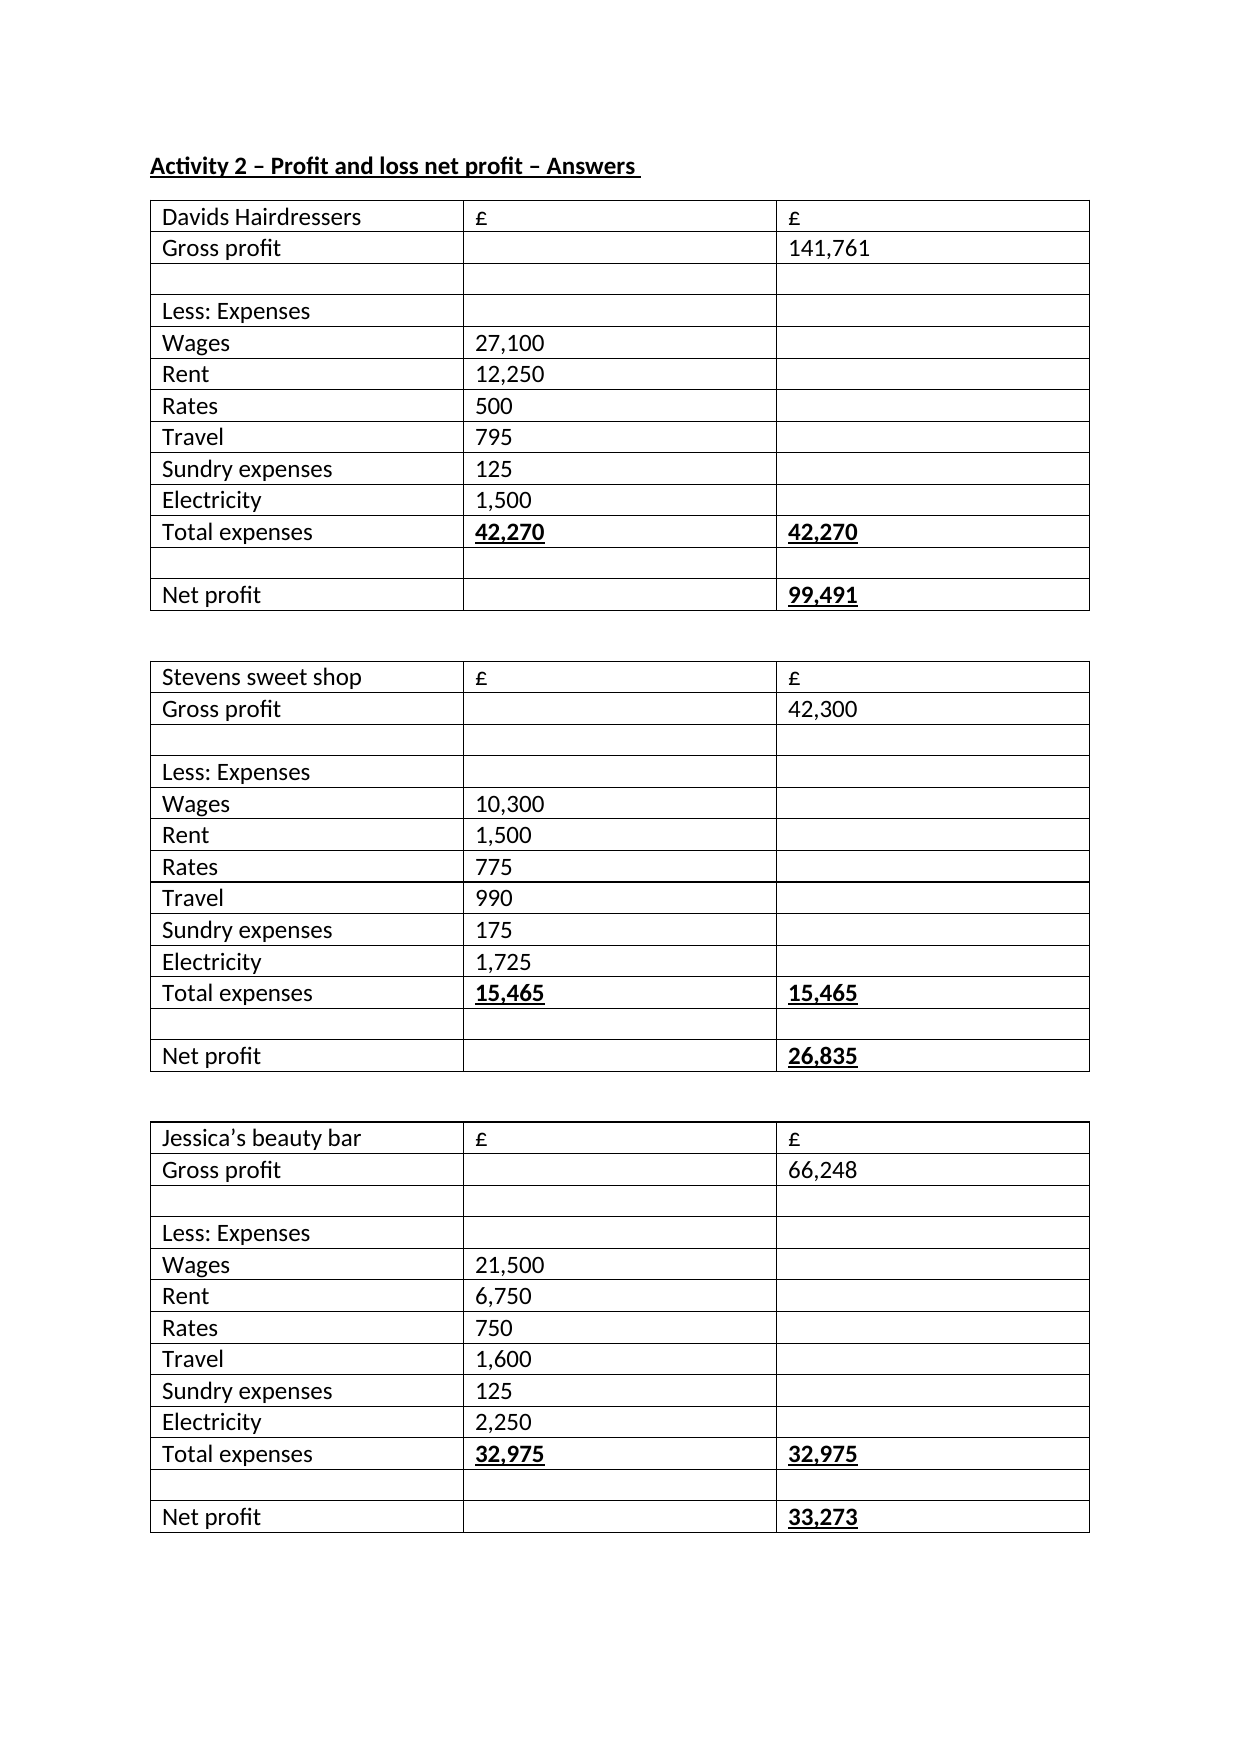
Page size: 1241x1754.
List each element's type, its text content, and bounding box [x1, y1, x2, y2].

table_cell [777, 725, 1089, 755]
table_cell [151, 1009, 463, 1039]
table_cell [777, 946, 1089, 976]
table_cell Sundry expenses [151, 1375, 463, 1406]
table_cell [777, 819, 1089, 850]
table_cell [777, 327, 1089, 357]
table_cell [464, 579, 776, 610]
table_cell Rent [151, 1280, 463, 1311]
table_cell 42,270 [777, 516, 1089, 547]
table_cell Rates [151, 1312, 463, 1342]
table_cell 6,750 [464, 1280, 776, 1311]
table_cell Rates [151, 390, 463, 421]
table_cell [777, 883, 1089, 913]
table_cell [151, 725, 463, 755]
table_cell [777, 1407, 1089, 1437]
table_cell [464, 295, 776, 326]
table_cell 42,270 [464, 516, 776, 547]
table_cell Sundry expenses [151, 453, 463, 484]
table_cell Wages [151, 327, 463, 357]
table_cell [464, 1154, 776, 1184]
table_cell Gross profit [151, 232, 463, 263]
table_cell [464, 693, 776, 724]
table_cell 33,273 [777, 1501, 1089, 1532]
table_cell [777, 1312, 1089, 1342]
table_header £ [464, 201, 776, 231]
table_cell [777, 914, 1089, 944]
table_cell Less: Expenses [151, 1217, 463, 1248]
table_cell Net profit [151, 1501, 463, 1532]
table_cell [777, 1375, 1089, 1406]
table_cell Wages [151, 788, 463, 818]
table_cell [777, 359, 1089, 389]
table_cell [777, 756, 1089, 787]
table_cell 125 [464, 1375, 776, 1406]
table_cell 795 [464, 422, 776, 452]
table_cell [464, 232, 776, 263]
table_header Jessica’s beauty bar [151, 1123, 463, 1153]
table_cell 775 [464, 851, 776, 881]
table_cell Wages [151, 1249, 463, 1279]
table_cell [464, 1217, 776, 1248]
table_cell 12,250 [464, 359, 776, 389]
table_header £ [464, 662, 776, 692]
table_cell 1,725 [464, 946, 776, 976]
table_cell [777, 264, 1089, 294]
table_cell [777, 851, 1089, 881]
table_cell Gross profit [151, 693, 463, 724]
table_cell Total expenses [151, 1438, 463, 1469]
table_cell Rent [151, 359, 463, 389]
table_cell 32,975 [464, 1438, 776, 1469]
table_cell [464, 1470, 776, 1500]
table_cell 15,465 [777, 977, 1089, 1008]
table_cell 1,600 [464, 1344, 776, 1374]
table_cell [777, 788, 1089, 818]
table_header £ [777, 662, 1089, 692]
table_cell Less: Expenses [151, 756, 463, 787]
table_cell [777, 453, 1089, 484]
table_cell Electricity [151, 1407, 463, 1437]
table_cell [777, 1217, 1089, 1248]
table_cell [777, 390, 1089, 421]
table_cell 99,491 [777, 579, 1089, 610]
table_cell [777, 1249, 1089, 1279]
table_cell [777, 548, 1089, 578]
table_cell 10,300 [464, 788, 776, 818]
table_cell 42,300 [777, 693, 1089, 724]
table_cell [777, 295, 1089, 326]
table_cell Total expenses [151, 977, 463, 1008]
table_cell [151, 264, 463, 294]
table_header Stevens sweet shop [151, 662, 463, 692]
table_cell Less: Expenses [151, 295, 463, 326]
table_cell [151, 548, 463, 578]
table_cell [777, 485, 1089, 515]
table_cell [464, 548, 776, 578]
table_cell Travel [151, 422, 463, 452]
table_cell 1,500 [464, 819, 776, 850]
text Activity 2 – Profit and loss net profit – Answers [150, 150, 1090, 181]
table_header £ [777, 201, 1089, 231]
table_header £ [777, 1123, 1089, 1153]
table_cell 66,248 [777, 1154, 1089, 1184]
table_cell 1,500 [464, 485, 776, 515]
table_cell [777, 1344, 1089, 1374]
table_cell [151, 1470, 463, 1500]
table_cell Sundry expenses [151, 914, 463, 944]
table_cell [464, 264, 776, 294]
table_cell Net profit [151, 1040, 463, 1071]
table_header £ [464, 1123, 776, 1153]
table_cell Travel [151, 883, 463, 913]
table_cell Gross profit [151, 1154, 463, 1184]
table_cell 750 [464, 1312, 776, 1342]
table_cell 15,465 [464, 977, 776, 1008]
table_cell 175 [464, 914, 776, 944]
table_cell Rates [151, 851, 463, 881]
table_cell Net profit [151, 579, 463, 610]
table_cell Electricity [151, 485, 463, 515]
table_cell Travel [151, 1344, 463, 1374]
table_cell [777, 1009, 1089, 1039]
table_cell Total expenses [151, 516, 463, 547]
table_cell [464, 725, 776, 755]
table_cell [464, 1186, 776, 1216]
table_cell [151, 1186, 463, 1216]
table_cell 27,100 [464, 327, 776, 357]
table_cell 26,835 [777, 1040, 1089, 1071]
table_cell [777, 422, 1089, 452]
table_cell 125 [464, 453, 776, 484]
table_cell 990 [464, 883, 776, 913]
table_cell [464, 1009, 776, 1039]
table_cell 500 [464, 390, 776, 421]
table_cell [464, 1501, 776, 1532]
table_cell Electricity [151, 946, 463, 976]
table_cell Rent [151, 819, 463, 850]
table_cell 2,250 [464, 1407, 776, 1437]
table_cell 21,500 [464, 1249, 776, 1279]
table_cell 32,975 [777, 1438, 1089, 1469]
table_cell [464, 1040, 776, 1071]
table_header Davids Hairdressers [151, 201, 463, 231]
table_cell [777, 1186, 1089, 1216]
table_cell [777, 1280, 1089, 1311]
table_cell 141,761 [777, 232, 1089, 263]
table_cell [464, 756, 776, 787]
table_cell [777, 1470, 1089, 1500]
